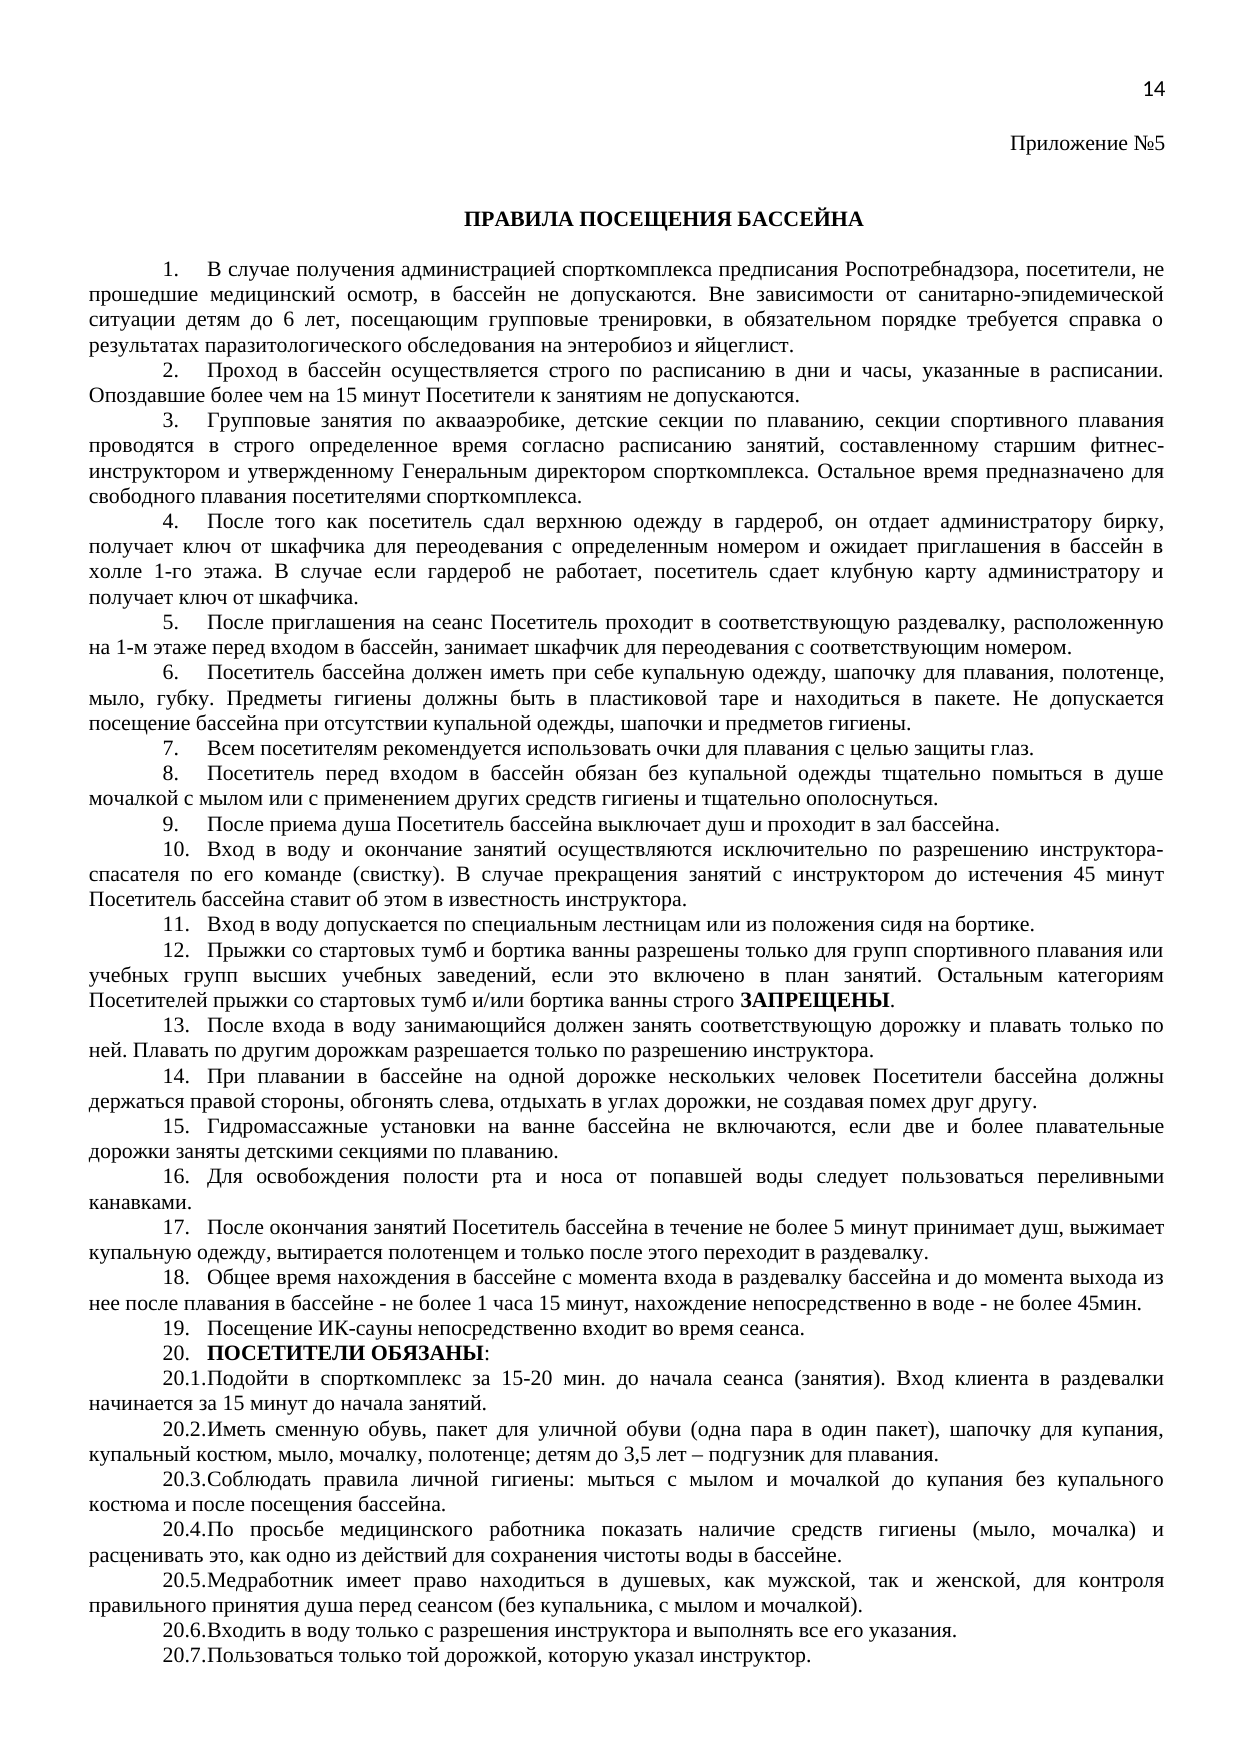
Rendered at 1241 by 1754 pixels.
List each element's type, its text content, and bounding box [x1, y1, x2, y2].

list Проход в бассейн осуществляется строго по расписанию в дни и часы, указанные в расписании. Опоздавшие более чем на 15 минут Посетители к занятиям не допускаются. [89, 357, 1165, 407]
list Групповые занятия по аквааэробике, детские секции по плаванию, секции спортивного плавания проводятся в строго определенное время согласно расписанию занятий, составленному старшим фитнес-инструктором и утвержденному Генеральным директором спорткомплекса. Остальное время предназначено для свободного плавания посетителями спорткомплекса. [89, 407, 1165, 508]
text Правила посещения бассейна [162, 206, 1165, 231]
list После приглашения на сеанс Посетитель проходит в соответствующую раздевалку, расположенную на 1-м этаже перед входом в бассейн, занимает шкафчик для переодевания с соответствующим номером. [89, 609, 1165, 659]
list После окончания занятий Посетитель бассейна в течение не более 5 минут принимает душ, выжимает купальную одежду, вытирается полотенцем и только после этого переходит в раздевалку. [89, 1214, 1165, 1264]
list Посетители обязаны: [89, 1340, 1165, 1365]
list По просьбе медицинского работника показать наличие средств гигиены (мыло, мочалка) и расценивать это, как одно из действий для сохранения чистоты воды в бассейне. [89, 1516, 1165, 1567]
list Медработник имеет право находиться в душевых, как мужской, так и женской, для контроля правильного принятия душа перед сеансом (без купальника, с мылом и мочалкой). [89, 1567, 1165, 1617]
list После того как посетитель сдал верхнюю одежду в гардероб, он отдает администратору бирку, получает ключ от шкафчика для переодевания с определенным номером и ожидает приглашения в бассейн в холле 1-го этажа. В случае если гардероб не работает, посетитель сдает клубную карту администратору и получает ключ от шкафчика. [89, 508, 1165, 609]
list Гидромассажные установки на ванне бассейна не включаются, если две и более плавательные дорожки заняты детскими секциями по плаванию. [89, 1113, 1165, 1163]
list Входить в воду только с разрешения инструктора и выполнять все его указания. [89, 1617, 1165, 1642]
list При плавании в бассейне на одной дорожке нескольких человек Посетители бассейна должны держаться правой стороны, обгонять слева, отдыхать в углах дорожки, не создавая помех друг другу. [89, 1063, 1165, 1113]
list Посетитель бассейна должен иметь при себе купальную одежду, шапочку для плавания, полотенце, мыло, губку. Предметы гигиены должны быть в пластиковой таре и находиться в пакете. Не допускается посещение бассейна при отсутствии купальной одежды, шапочки и предметов гигиены. [89, 659, 1165, 735]
list Для освобождения полости рта и носа от попавшей воды следует пользоваться переливными канавками. [89, 1163, 1165, 1214]
list Подойти в спорткомплекс за 15-20 мин. до начала сеанса (занятия). Вход клиента в раздевалки начинается за 15 минут до начала занятий. [89, 1365, 1165, 1416]
list Соблюдать правила личной гигиены: мыться с мылом и мочалкой до купания без купального костюма и после посещения бассейна. [89, 1466, 1165, 1516]
list Всем посетителям рекомендуется использовать очки для плавания с целью защиты глаз. [89, 735, 1165, 760]
list После приема душа Посетитель бассейна выключает душ и проходит в зал бассейна. [89, 811, 1165, 836]
list Пользоваться только той дорожкой, которую указал инструктор. [89, 1642, 1165, 1668]
list В случае получения администрацией спорткомплекса предписания Роспотребнадзора, посетители, не прошедшие медицинский осмотр, в бассейн не допускаются. Вне зависимости от санитарно-эпидемической ситуации детям до 6 лет, посещающим групповые тренировки, в обязательном порядке требуется справка о результатах паразитологического обследования на энтеробиоз и яйцеглист. [89, 256, 1165, 357]
list После входа в воду занимающийся должен занять соответствующую дорожку и плавать только по ней. Плавать по другим дорожкам разрешается только по разрешению инструктора. [89, 1012, 1165, 1063]
list Общее время нахождения в бассейне с момента входа в раздевалку бассейна и до момента выхода из нее после плавания в бассейне - не более 1 часа 15 минут, нахождение непосредственно в воде - не более 45мин. [89, 1264, 1165, 1315]
list Иметь сменную обувь, пакет для уличной обуви (одна пара в один пакет), шапочку для купания, купальный костюм, мыло, мочалку, полотенце; детям до 3,5 лет – подгузник для плавания. [89, 1416, 1165, 1466]
list Посещение ИК-сауны непосредственно входит во время сеанса. [89, 1315, 1165, 1340]
list Прыжки со стартовых тумб и бортика ванны разрешены только для групп спортивного плавания или учебных групп высших учебных заведений, если это включено в план занятий. Остальным категориям Посетителей прыжки со стартовых тумб и/или бортика ванны строго ЗАПРЕЩЕНЫ. [89, 937, 1165, 1012]
text Приложение №5 [89, 130, 1165, 155]
list Посетитель перед входом в бассейн обязан без купальной одежды тщательно помыться в душе мочалкой с мылом или с применением других средств гигиены и тщательно ополоснуться. [89, 760, 1165, 811]
list Вход в воду и окончание занятий осуществляются исключительно по разрешению инструктора-спасателя по его команде (свистку). В случае прекращения занятий с инструктором до истечения 45 минут Посетитель бассейна ставит об этом в известность инструктора. [89, 836, 1165, 911]
list Вход в воду допускается по специальным лестницам или из положения сидя на бортике. [89, 911, 1165, 937]
